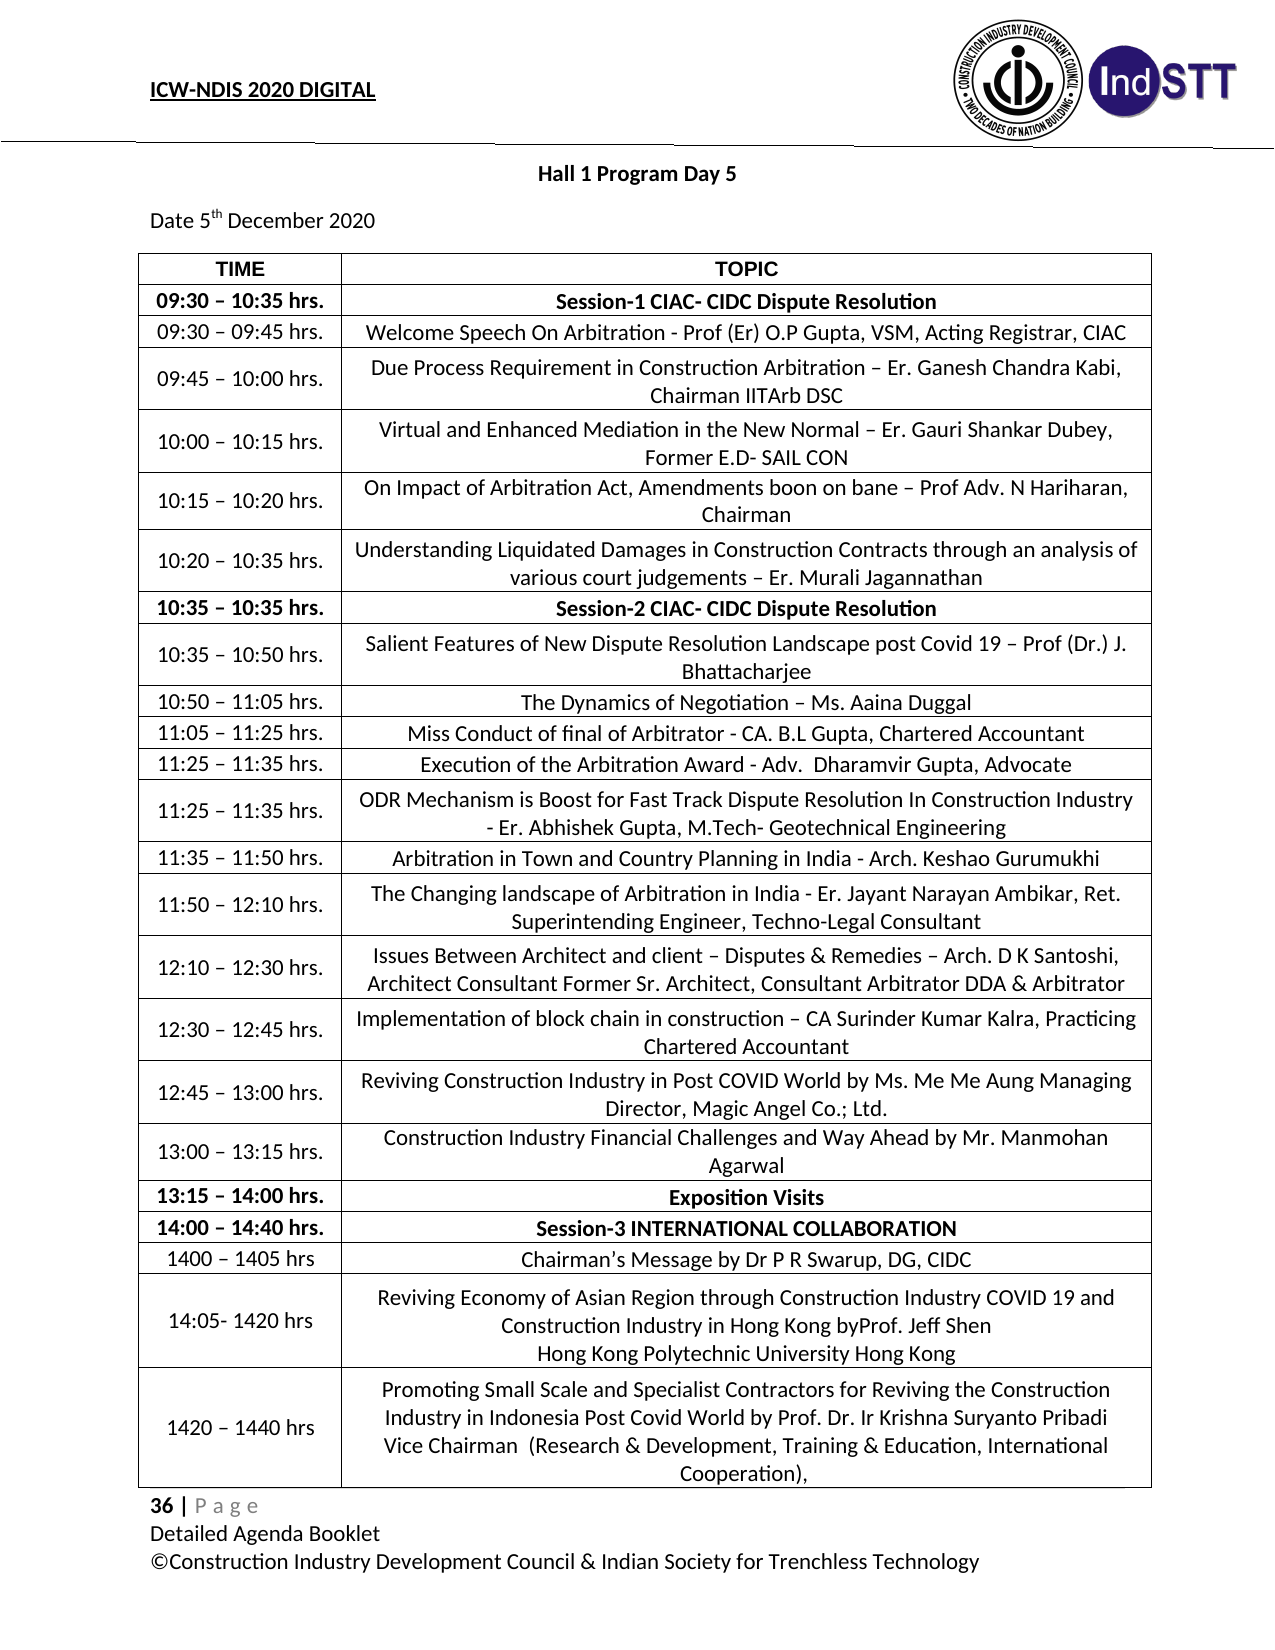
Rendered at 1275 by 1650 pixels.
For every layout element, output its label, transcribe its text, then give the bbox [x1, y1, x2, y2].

table_cell 12:45 – 13:00 hrs. [139, 1061, 341, 1122]
table_cell 09:30 – 10:35 hrs. [139, 285, 341, 315]
table_cell 12:10 – 12:30 hrs. [139, 936, 341, 997]
table_cell 10:00 – 10:15 hrs. [139, 410, 341, 472]
table_cell Exposition Visits [342, 1181, 1151, 1211]
table_cell 11:25 – 11:35 hrs. [139, 780, 341, 841]
table_header TIME [139, 254, 341, 284]
table_cell 12:30 – 12:45 hrs. [139, 999, 341, 1060]
table_cell 09:30 – 09:45 hrs. [139, 316, 341, 347]
table_cell Understanding Liquidated Damages in Construction Contracts through an analysis of various court judgements – Er. Murali Jagannathan [342, 530, 1151, 591]
table_cell Chairman’s Message by Dr P R Swarup, DG, CIDC [342, 1243, 1151, 1273]
table_cell Implementation of block chain in construction – CA Surinder Kumar Kalra, Practicing Chartered Accountant [342, 999, 1151, 1060]
picture [1088, 45, 1237, 118]
table_header TOPIC [342, 254, 1151, 284]
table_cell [342, 1368, 1151, 1487]
table_cell 09:45 – 10:00 hrs. [139, 348, 341, 409]
text Date 5th December 2020 [150, 206, 1125, 234]
table_cell Issues Between Architect and client – Disputes & Remedies – Arch. D K Santoshi, Architect Consultant Former Sr. Architect, Consultant Arbitrator DDA & Arbitrator [342, 936, 1151, 997]
table_cell Reviving Construction Industry in Post COVID World by Ms. Me Me Aung Managing Director, Magic Angel Co.; Ltd. [342, 1061, 1151, 1122]
table_cell The Changing landscape of Arbitration in India - Er. Jayant Narayan Ambikar, Ret. Superintending Engineer, Techno-Legal Consultant [342, 874, 1151, 935]
table_cell 11:25 – 11:35 hrs. [139, 749, 341, 779]
table_cell Miss Conduct of final of Arbitrator - CA. B.L Gupta, Chartered Accountant [342, 717, 1151, 747]
table_cell 11:50 – 12:10 hrs. [139, 874, 341, 935]
table_cell 10:35 – 10:35 hrs. [139, 592, 341, 622]
table_cell Virtual and Enhanced Mediation in the New Normal – Er. Gauri Shankar Dubey, Former E.D- SAIL CON [342, 410, 1151, 472]
table_cell Construction Industry Financial Challenges and Way Ahead by Mr. Manmohan Agarwal [342, 1124, 1151, 1179]
table_cell 10:50 – 11:05 hrs. [139, 686, 341, 716]
table_cell 10:15 – 10:20 hrs. [139, 473, 341, 529]
table_cell 14:05- 1420 hrs [139, 1274, 341, 1367]
table_cell Welcome Speech On Arbitration - Prof (Er) O.P Gupta, VSM, Acting Registrar, CIAC [342, 316, 1151, 347]
table_cell 1400 – 1405 hrs [139, 1243, 341, 1273]
table_cell Session-3 INTERNATIONAL COLLABORATION [342, 1212, 1151, 1242]
table_cell Execution of the Arbitration Award - Adv. Dharamvir Gupta, Advocate [342, 749, 1151, 779]
table_cell 11:35 – 11:50 hrs. [139, 842, 341, 872]
table_cell Due Process Requirement in Construction Arbitration – Er. Ganesh Chandra Kabi, Chairman IITArb DSC [342, 348, 1151, 409]
table_cell 10:35 – 10:50 hrs. [139, 624, 341, 685]
table_cell ODR Mechanism is Boost for Fast Track Dispute Resolution In Construction Industry - Er. Abhishek Gupta, M.Tech- Geotechnical Engineering [342, 780, 1151, 841]
table_cell Session-2 CIAC- CIDC Dispute Resolution [342, 592, 1151, 622]
table_cell 11:05 – 11:25 hrs. [139, 717, 341, 747]
table_cell Reviving Economy of Asian Region through Construction Industry COVID 19 and Construction Industry in Hong Kong byProf. Jeff Shen Hong Kong Polytechnic University Hong Kong [342, 1274, 1151, 1367]
table_cell Arbitration in Town and Country Planning in India - Arch. Keshao Gurumukhi [342, 842, 1151, 872]
table_cell 10:20 – 10:35 hrs. [139, 530, 341, 591]
table_cell Salient Features of New Dispute Resolution Landscape post Covid 19 – Prof (Dr.) J. Bhattacharjee [342, 624, 1151, 685]
table_cell 13:15 – 14:00 hrs. [139, 1181, 341, 1211]
table_cell 13:00 – 13:15 hrs. [139, 1124, 341, 1179]
table_cell Session-1 CIAC- CIDC Dispute Resolution [342, 285, 1151, 315]
table_cell 14:00 – 14:40 hrs. [139, 1212, 341, 1242]
text Hall 1 Program Day 5 [150, 159, 1125, 187]
table_cell The Dynamics of Negotiation – Ms. Aaina Duggal [342, 686, 1151, 716]
table_cell 1420 – 1440 hrs [139, 1368, 341, 1487]
table_cell On Impact of Arbitration Act, Amendments boon on bane – Prof Adv. N Hariharan, Chairman [342, 473, 1151, 529]
